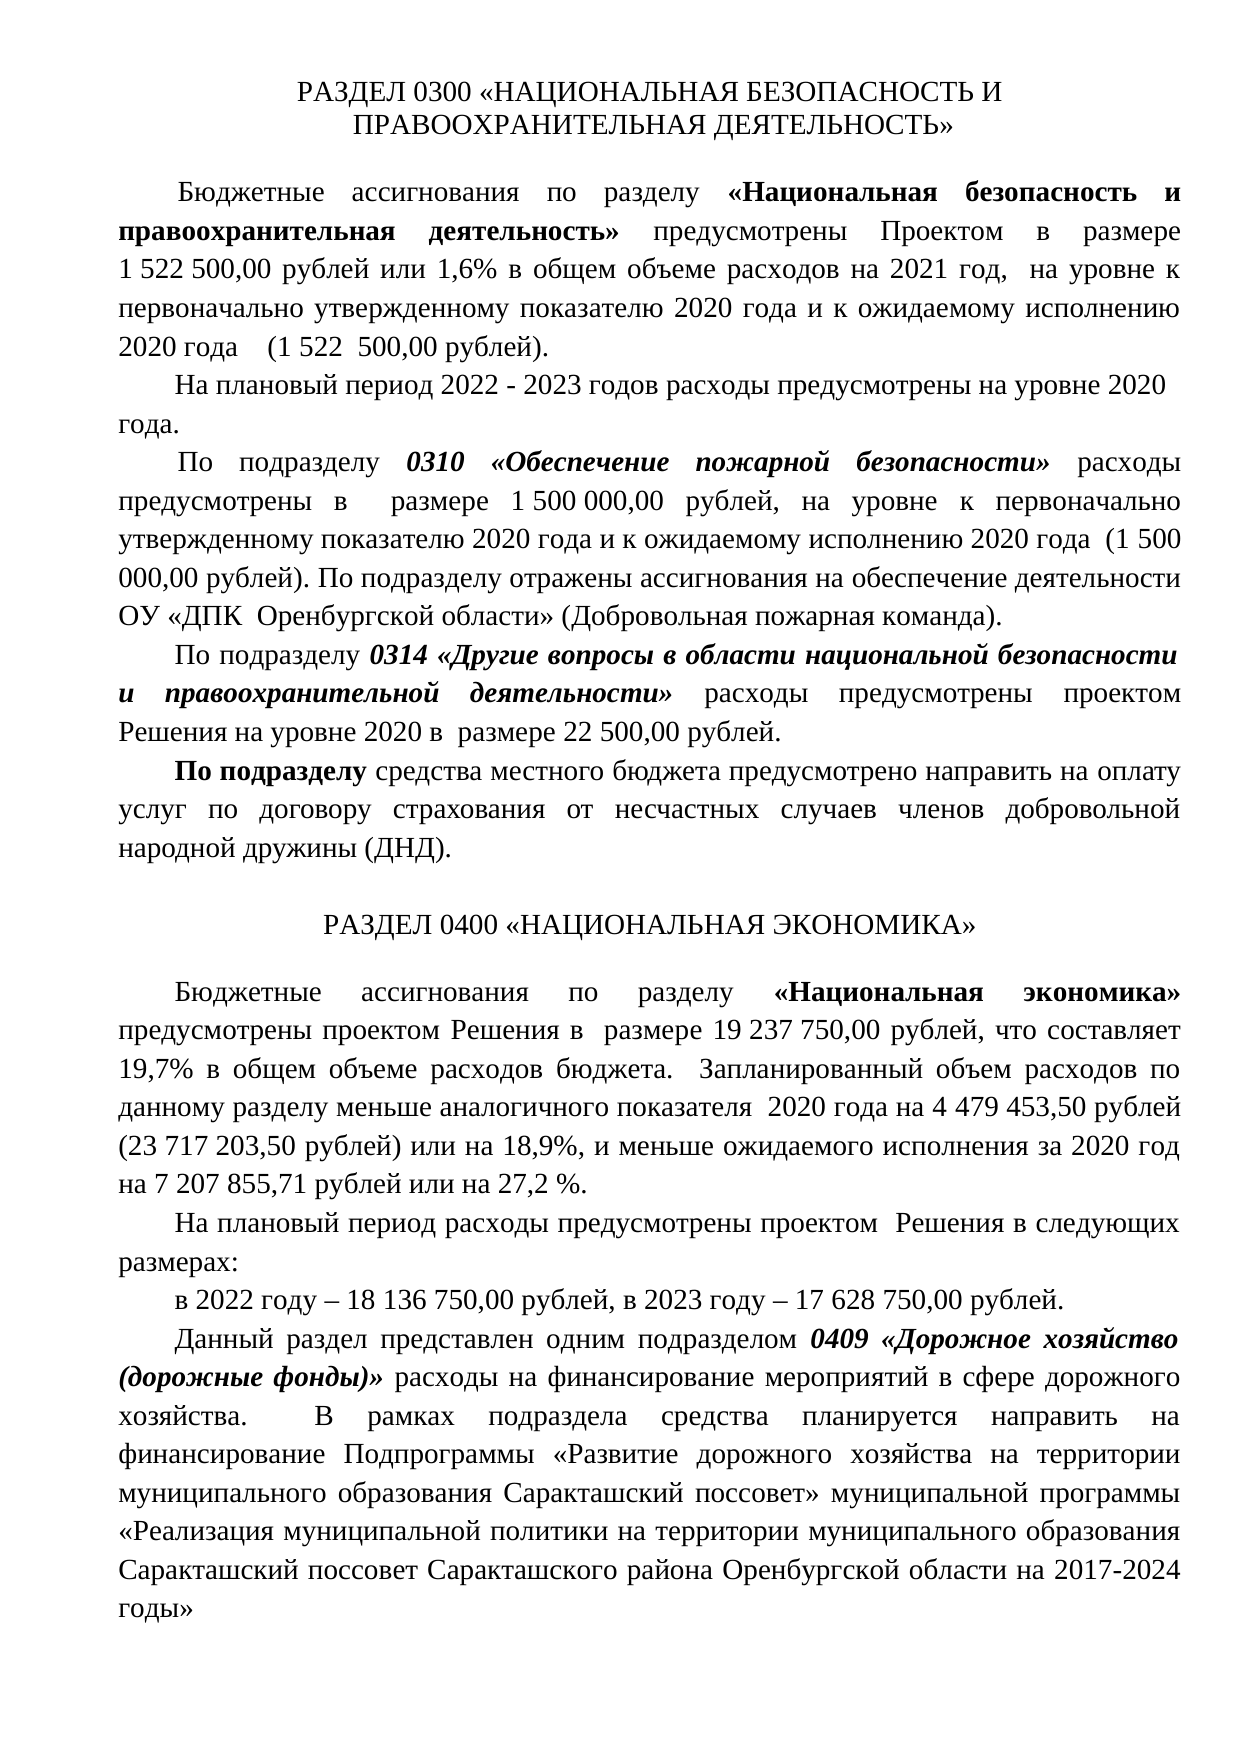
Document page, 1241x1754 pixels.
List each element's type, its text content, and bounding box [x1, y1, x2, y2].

text РАЗДЕЛ 0300 «НАЦИОНАЛЬНАЯ БЕЗОПАСНОСТЬ И [118, 74, 1181, 107]
text По подразделу 0310 «Обеспечение пожарной безопасности» расходы предусмотрены в размере 1 500 000,00 рублей, на уровне к первоначально утвержденному показателю 2020 года и к ожидаемому исполнению 2020 года (1 500 000,00 рублей). По подразделу отражены ассигнования на обеспечение деятельности ОУ «ДПК Оренбургской области» (Добровольная пожарная команда). [118, 444, 1181, 632]
text в 2022 году – 18 136 750,00 рублей, в 2023 году – 17 628 750,00 рублей. [118, 1282, 1181, 1316]
subtitle По подразделу средства местного бюджета предусмотрено направить на оплату услуг по договору страхования от несчастных случаев членов добровольной народной дружины (ДНД). [118, 753, 1181, 863]
text Данный раздел представлен одним подразделом 0409 «Дорожное хозяйство (дорожные фонды)» расходы на финансирование мероприятий в сфере дорожного хозяйства. В рамках подраздела средства планируется направить на финансирование Подпрограммы «Развитие дорожного хозяйства на территории муниципального образования Саракташский поссовет» муниципальной программы «Реализация муниципальной политики на территории муниципального образования Саракташский поссовет Саракташского района Оренбургской области на 2017-2024 годы» [118, 1321, 1181, 1624]
text ПРАВООХРАНИТЕЛЬНАЯ ДЕЯТЕЛЬНОСТЬ» [118, 107, 1181, 141]
text Бюджетные ассигнования по разделу «Национальная безопасность и правоохранительная деятельность» предусмотрены Проектом в размере 1 522 500,00 рублей или 1,6% в общем объеме расходов на 2021 год, на уровне к первоначально утвержденному показателю 2020 года и к ожидаемому исполнению 2020 года (1 522 500,00 рублей). [118, 174, 1181, 362]
text По подразделу 0314 «Другие вопросы в области национальной безопасности и правоохранительной деятельности» расходы предусмотрены проектом Решения на уровне 2020 в размере 22 500,00 рублей. [118, 637, 1181, 748]
text На плановый период расходы предусмотрены проектом Решения в следующих размерах: [118, 1205, 1181, 1277]
text На плановый период 2022 - 2023 годов расходы предусмотрены на уровне 2020 года. [118, 367, 1181, 439]
text Бюджетные ассигнования по разделу «Национальная экономика» предусмотрены проектом Решения в размере 19 237 750,00 рублей, что составляет 19,7% в общем объеме расходов бюджета. Запланированный объем расходов по данному разделу меньше аналогичного показателя 2020 года на 4 479 453,50 рублей (23 717 203,50 рублей) или на 18,9%, и меньше ожидаемого исполнения за 2020 год на 7 207 855,71 рублей или на 27,2 %. [118, 974, 1181, 1200]
text РАЗДЕЛ 0400 «НАЦИОНАЛЬНАЯ ЭКОНОМИКА» [118, 907, 1181, 940]
